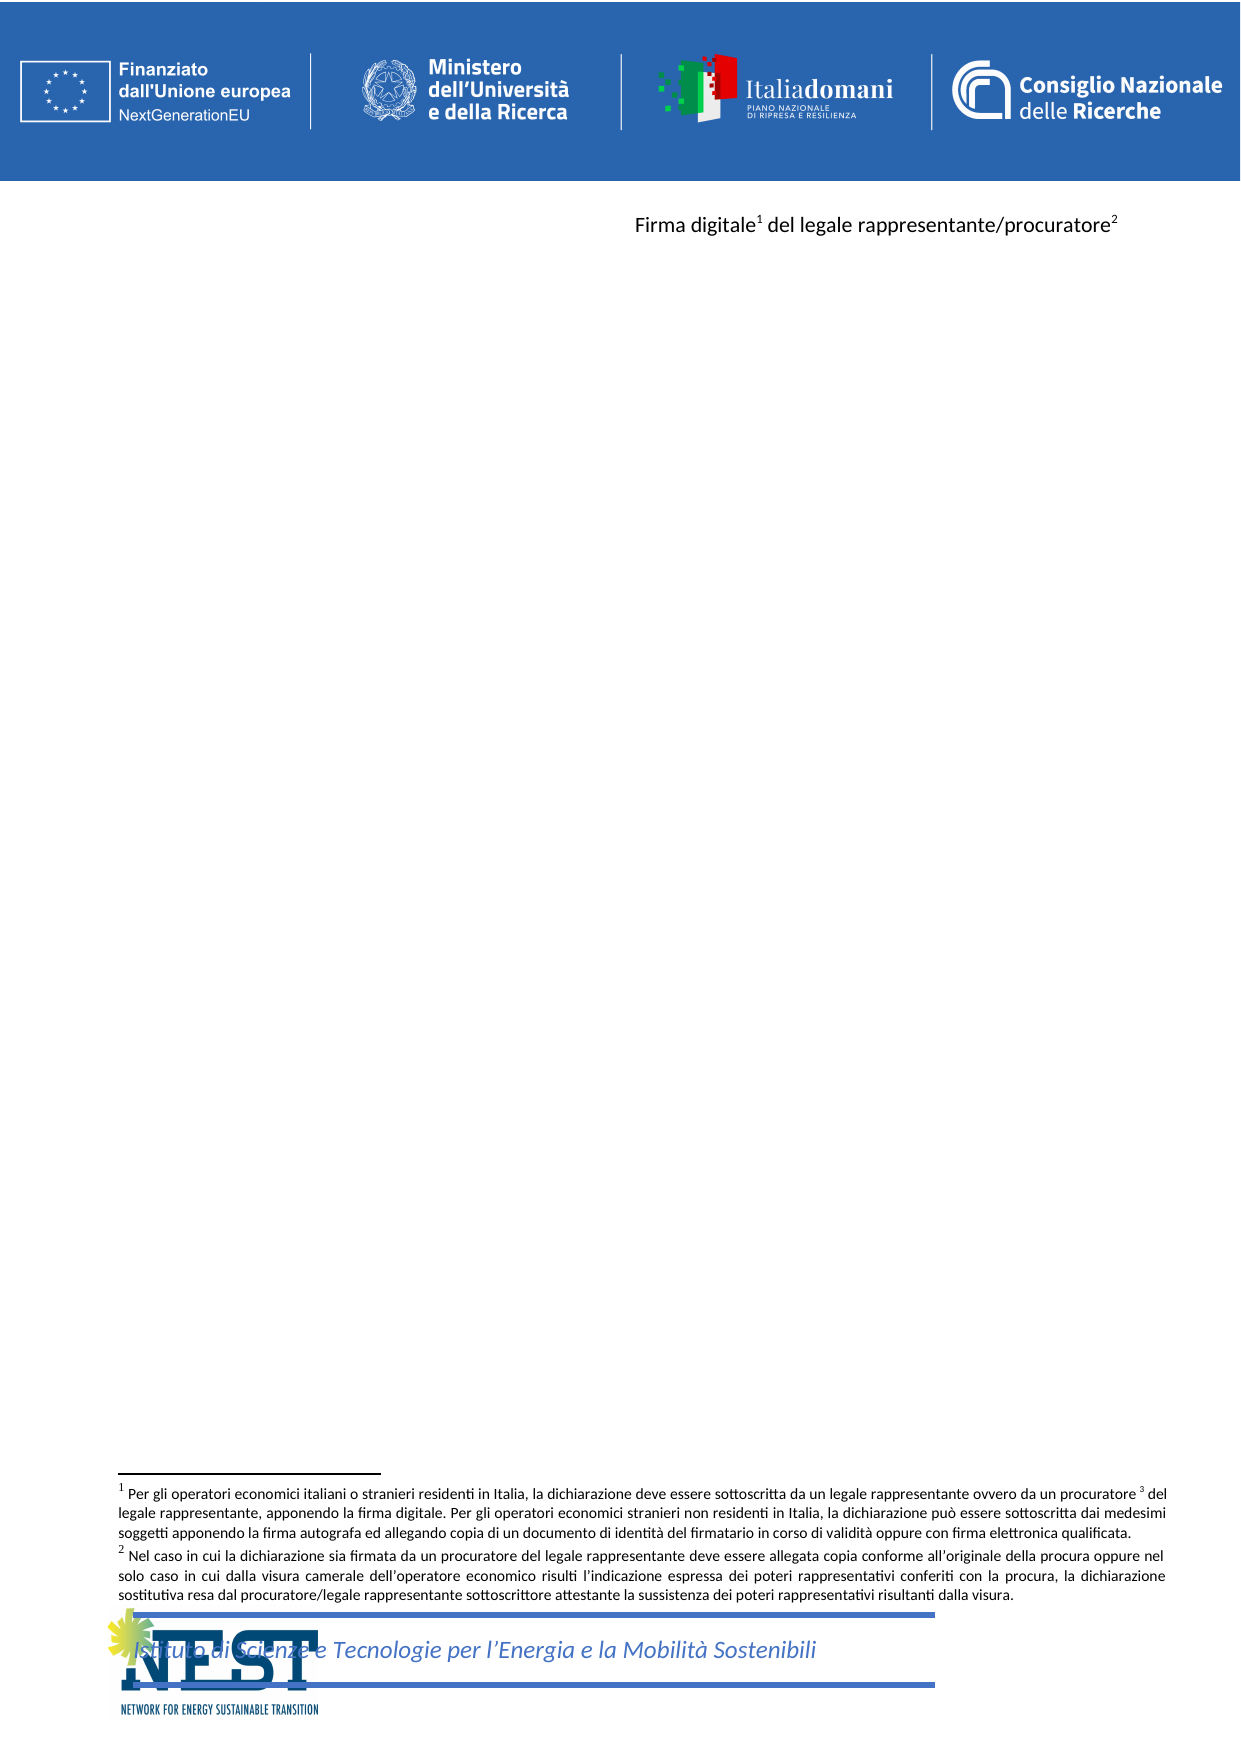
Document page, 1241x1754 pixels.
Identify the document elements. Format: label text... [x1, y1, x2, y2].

text Firma digitale del legale rappresentante/procuratore [635, 211, 1167, 238]
picture [107, 1604, 319, 1720]
picture [0, 2, 1241, 181]
